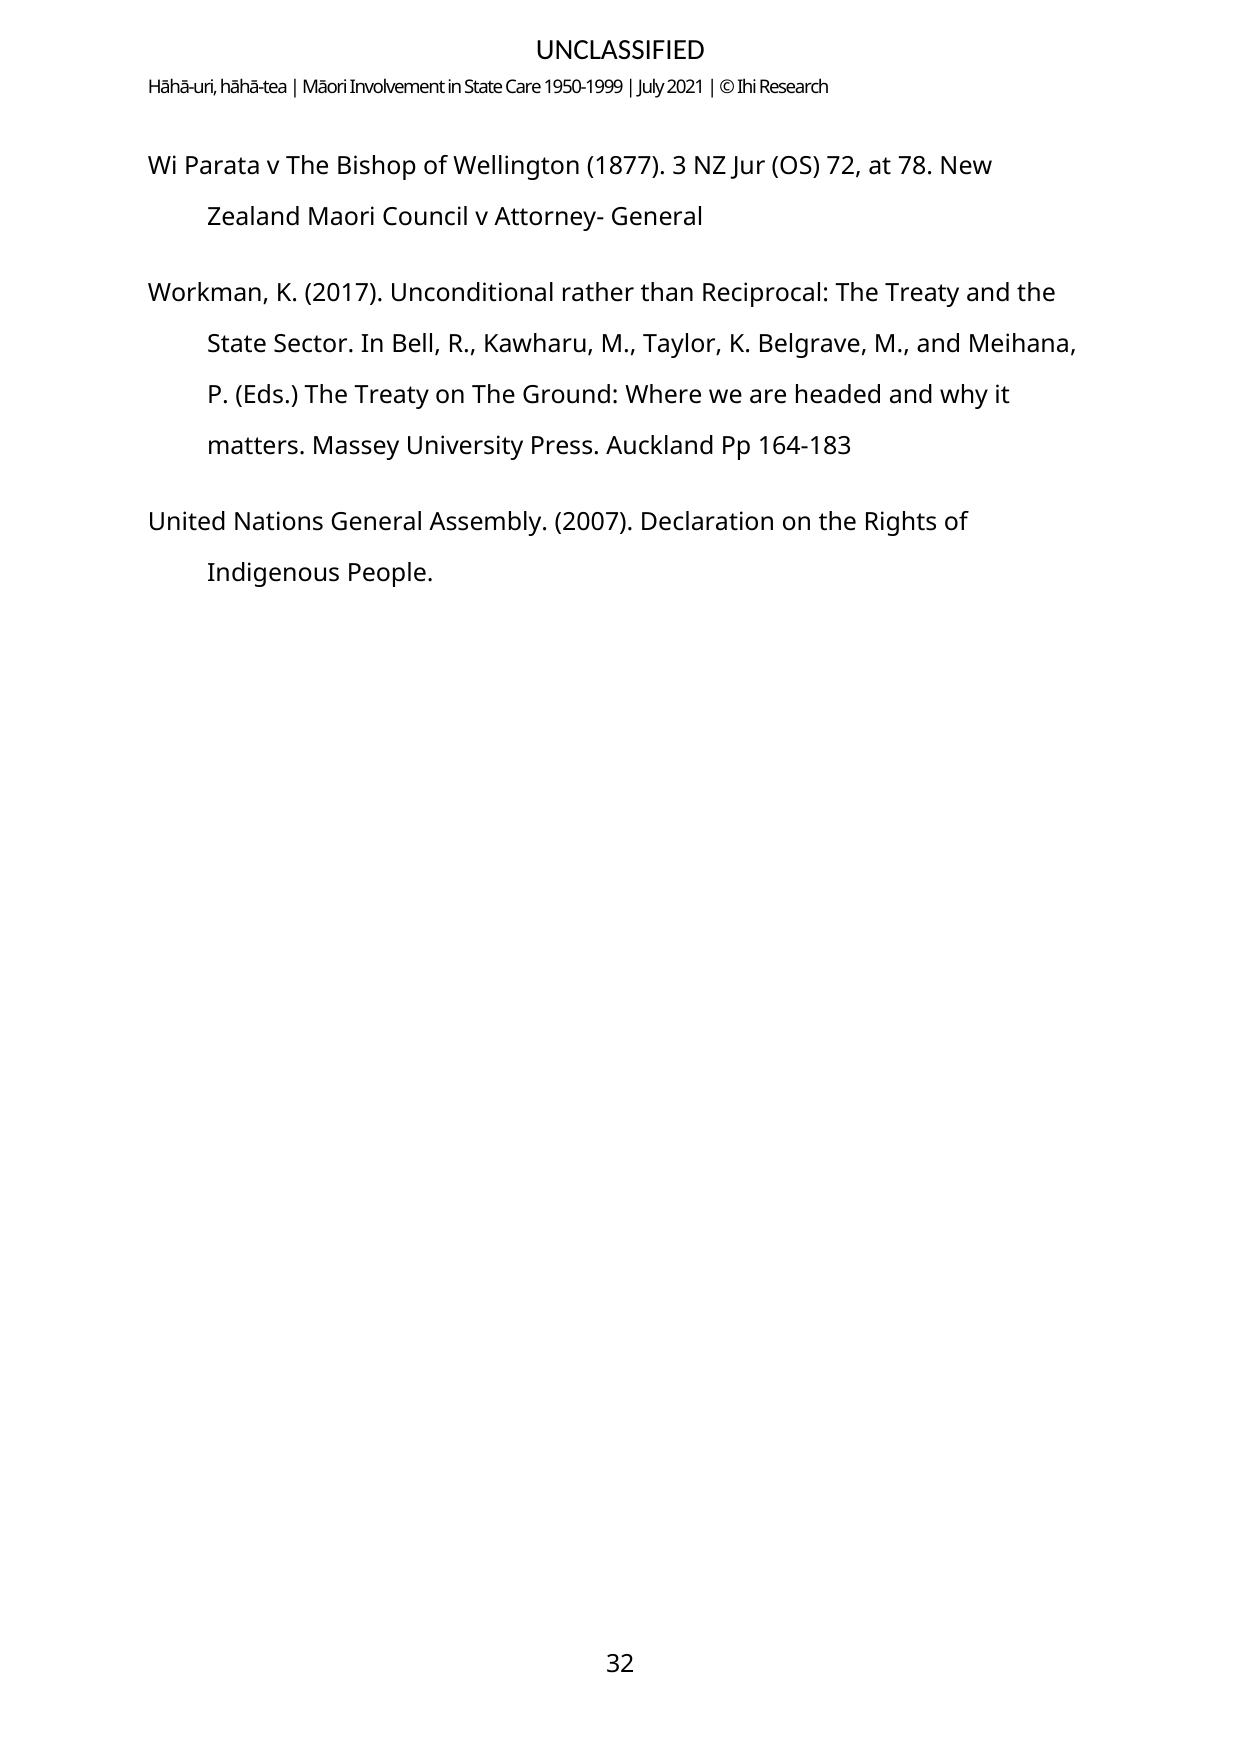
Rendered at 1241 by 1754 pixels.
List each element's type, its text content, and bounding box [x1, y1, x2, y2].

text Workman, K. (2017). Unconditional rather than Reciprocal: The Treaty and the State Sector. In Bell, R., Kawharu, M., Taylor, K. Belgrave, M., and Meihana, P. (Eds.) The Treaty on The Ground: Where we are headed and why it matters. Massey University Press. Auckland Pp 164-183 [148, 275, 1092, 462]
text United Nations General Assembly. (2007). Declaration on the Rights of Indigenous People. [148, 504, 1092, 589]
text Wi Parata v The Bishop of Wellington (1877). 3 NZ Jur (OS) 72, at 78. New Zealand Maori Council v Attorney- General [148, 148, 1092, 233]
